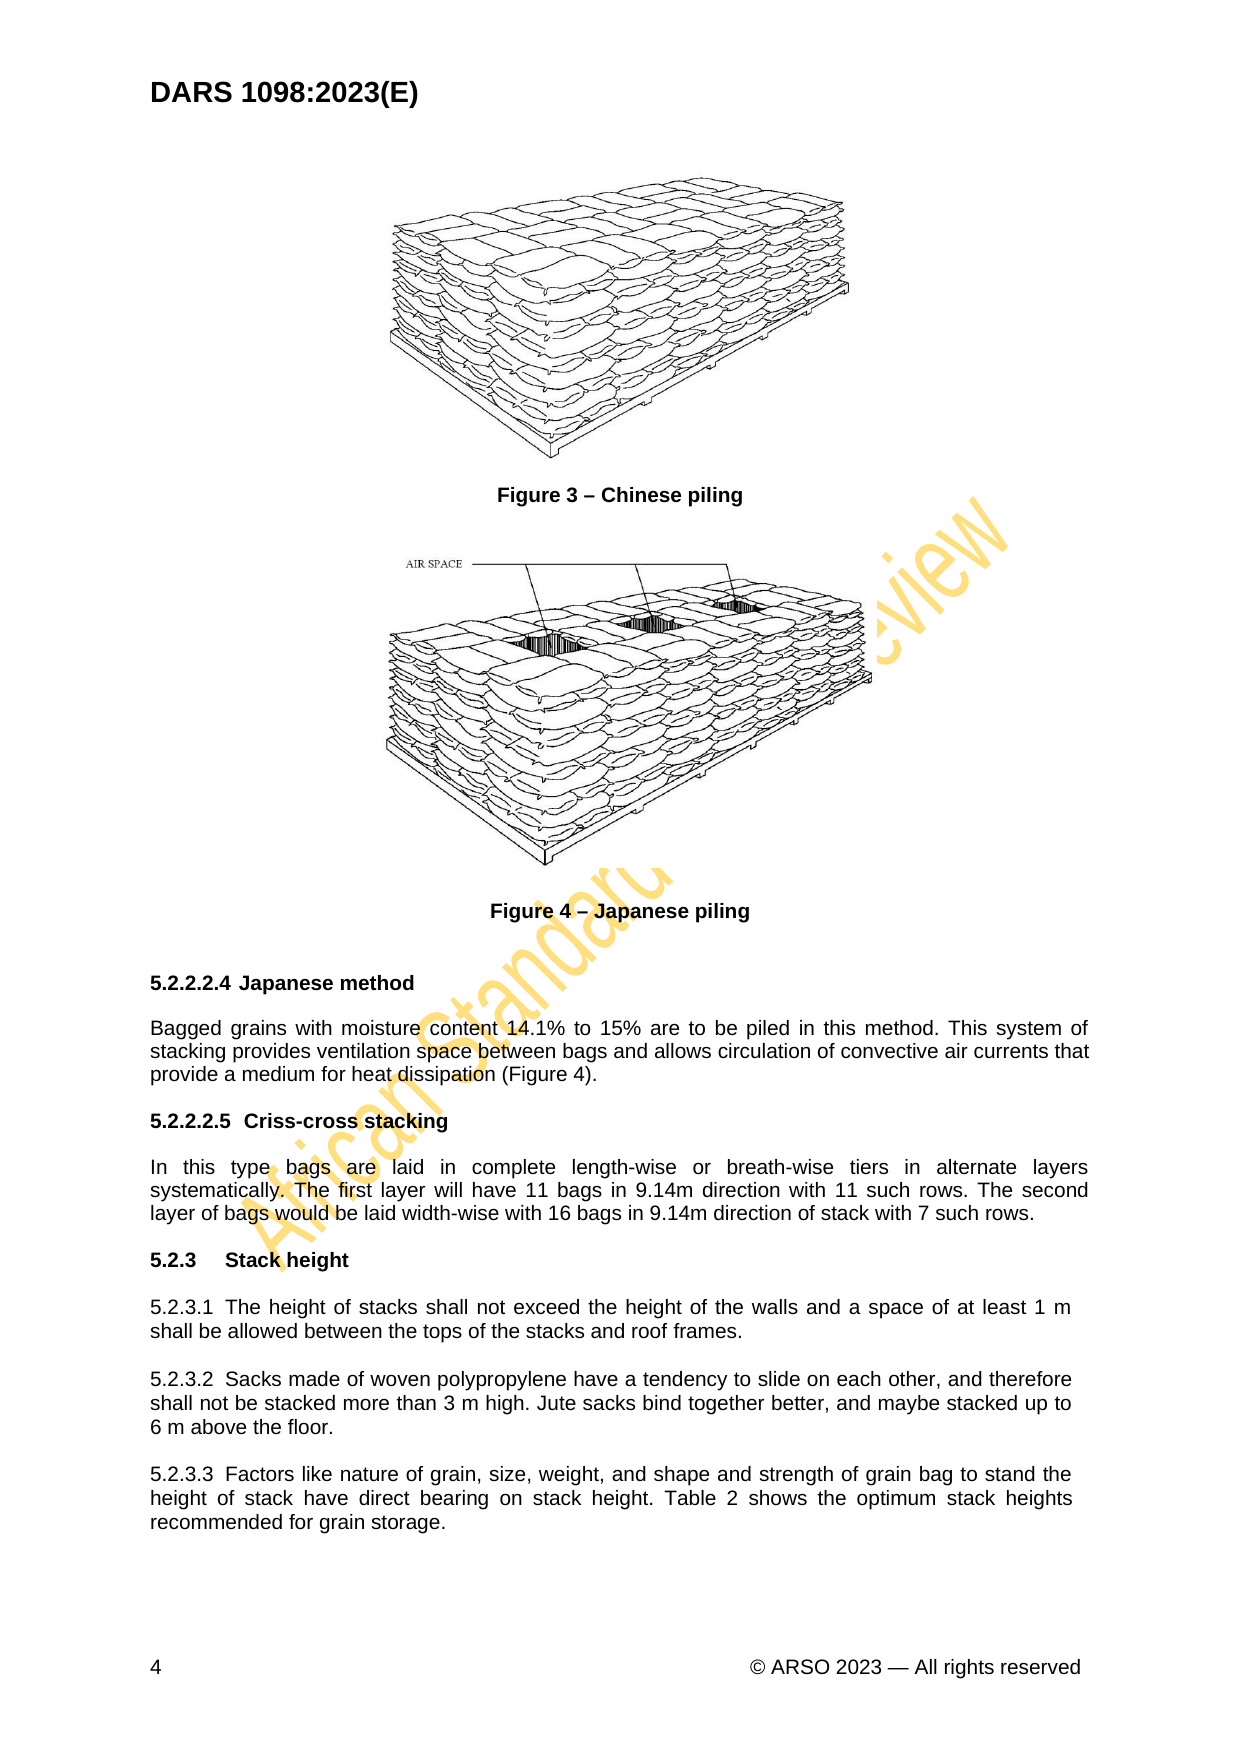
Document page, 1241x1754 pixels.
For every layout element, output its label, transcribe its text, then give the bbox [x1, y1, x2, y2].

picture [382, 557, 877, 868]
text 5.2.2.2.5 Criss-cross stacking [150, 1109, 1090, 1133]
text Figure 4 – Japanese piling [150, 898, 1090, 922]
list Factors like nature of grain, size, weight, and shape and strength of grain bag to stand the height of stack have direct bearing on stack height. Table 2 shows the optimum stack heights recommended for grain storage. [150, 1462, 1074, 1533]
text 5.2.2.2.4 Japanese method [150, 970, 1091, 994]
text Figure 3 – Chinese piling [150, 483, 1090, 507]
list The height of stacks shall not exceed the height of the walls and a space of at least 1 m shall be allowed between the tops of the stacks and roof frames. [150, 1295, 1074, 1343]
text Bagged grains with moisture content 14.1% to 15% are to be piled in this method. This system of stacking provides ventilation space between bags and allows circulation of convective air currents that provide a medium for heat dissipation (Figure 4). [150, 1017, 1090, 1086]
list Stack height [150, 1247, 1090, 1271]
text In this type bags are laid in complete length-wise or breath-wise tiers in alternate layers systematically. The first layer will have 11 bags in 9.14m direction with 11 such rows. The second layer of bags would be laid width-wise with 16 bags in 9.14m direction of stack with 7 such rows. [150, 1156, 1090, 1224]
list Sacks made of woven polypropylene have a tendency to slide on each other, and therefore shall not be stacked more than 3 m high. Jute sacks bind together better, and maybe stacked up to 6 m above the floor. [150, 1367, 1074, 1439]
picture [388, 172, 852, 459]
